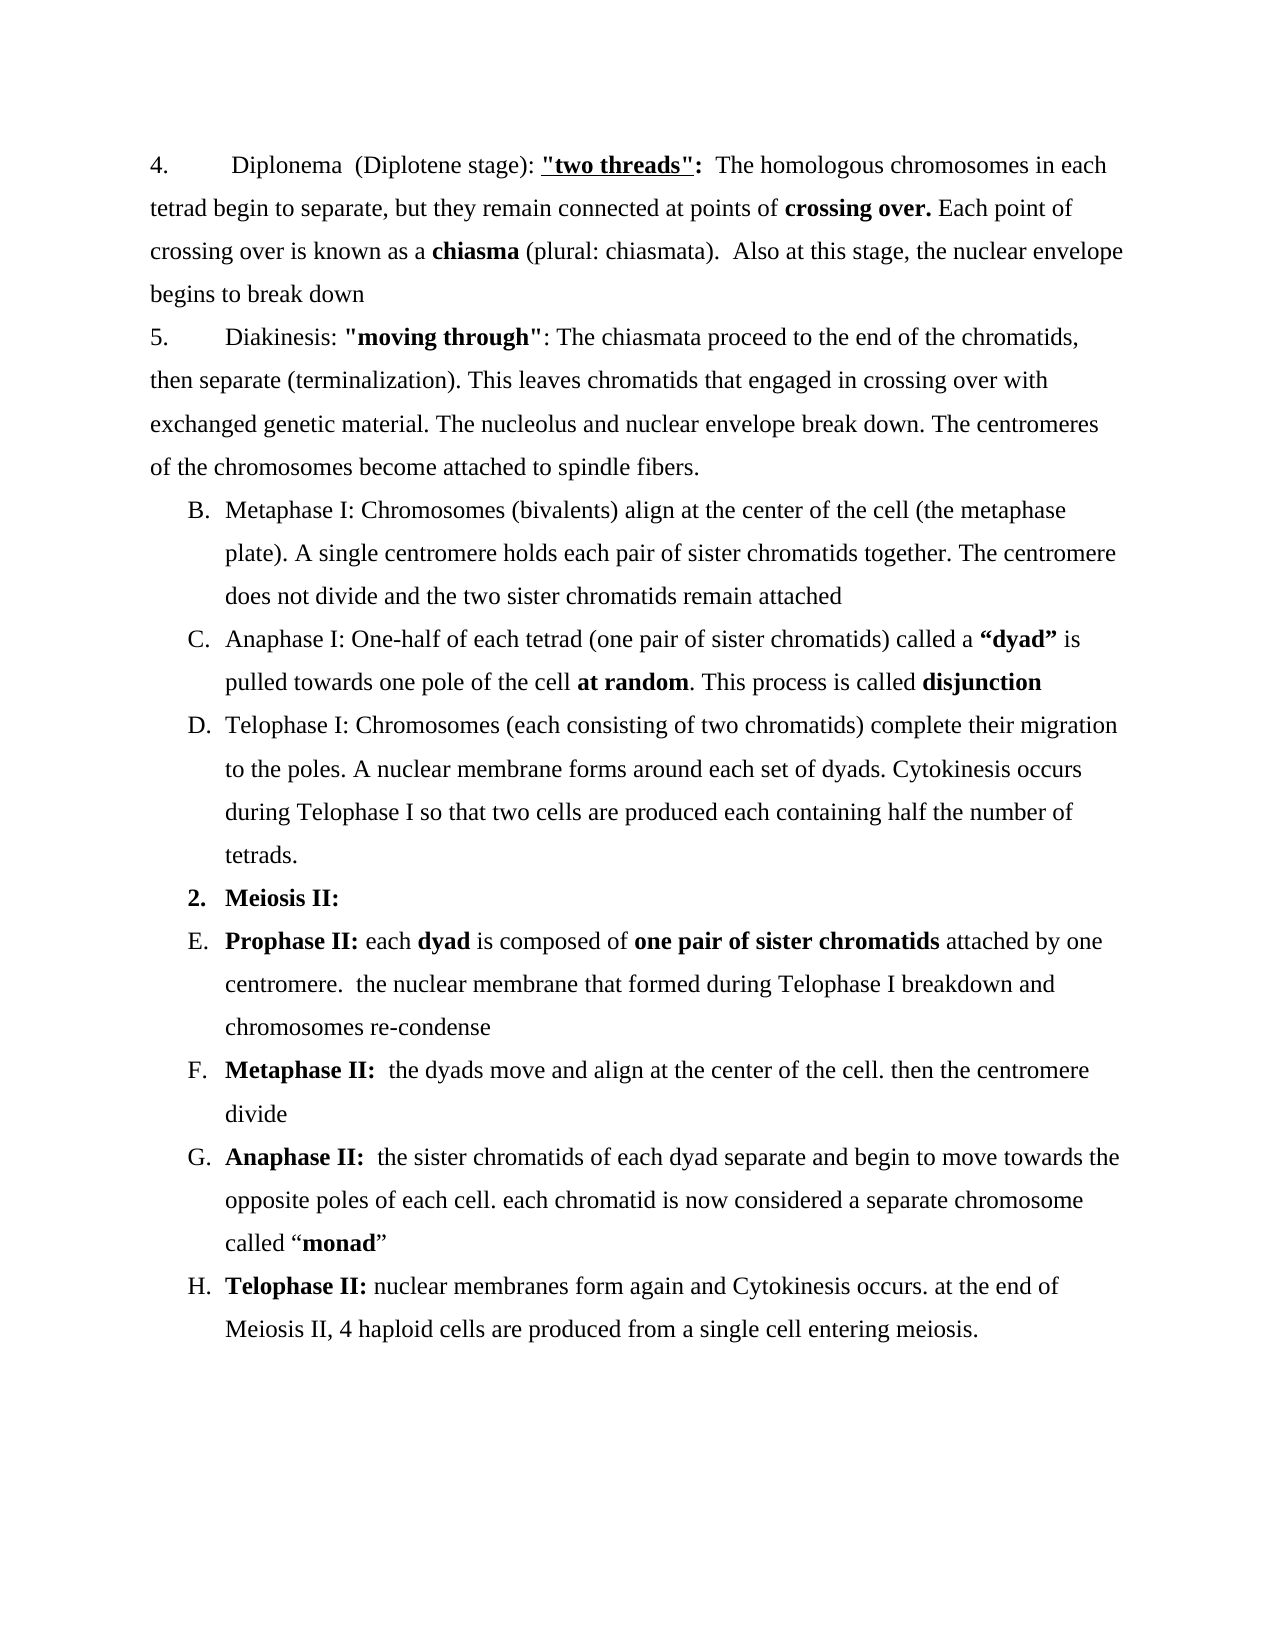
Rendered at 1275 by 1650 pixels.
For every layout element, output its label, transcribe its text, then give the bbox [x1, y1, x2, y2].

list Diakinesis: "moving through": The chiasmata proceed to the end of the chromatids, then separate (terminalization). This leaves chromatids that engaged in crossing over with exchanged genetic material. The nucleolus and nuclear envelope break down. The centromeres of the chromosomes become attached to spindle fibers. [150, 322, 1125, 481]
list Telophase II: nuclear membranes form again and Cytokinesis occurs. at the end of Meiosis II, 4 haploid cells are produced from a single cell entering meiosis. [187, 1271, 1125, 1343]
list Diplonema (Diplotene stage): "two threads": The homologous chromosomes in each tetrad begin to separate, but they remain connected at points of crossing over. Each point of crossing over is known as a chiasma (plural: chiasmata). Also at this stage, the nuclear envelope begins to break down [150, 150, 1125, 308]
list Metaphase II: the dyads move and align at the center of the cell. then the centromere divide [187, 1056, 1125, 1127]
list Anaphase II: the sister chromatids of each dyad separate and begin to move towards the opposite poles of each cell. each chromatid is now considered a separate chromosome called “monad” [187, 1142, 1125, 1257]
list Meiosis II: [187, 883, 1125, 912]
list Anaphase I: One-half of each tetrad (one pair of sister chromatids) called a “dyad” is pulled towards one pole of the cell at random. This process is called disjunction [187, 624, 1125, 696]
list Metaphase I: Chromosomes (bivalents) align at the center of the cell (the metaphase plate). A single centromere holds each pair of sister chromatids together. The centromere does not divide and the two sister chromatids remain attached [187, 495, 1125, 610]
list Telophase I: Chromosomes (each consisting of two chromatids) complete their migration to the poles. A nuclear membrane forms around each set of dyads. Cytokinesis occurs during Telophase I so that two cells are produced each containing half the number of tetrads. [187, 711, 1125, 869]
list Prophase II: each dyad is composed of one pair of sister chromatids attached by one centromere. the nuclear membrane that formed during Telophase I breakdown and chromosomes re-condense [187, 926, 1125, 1041]
